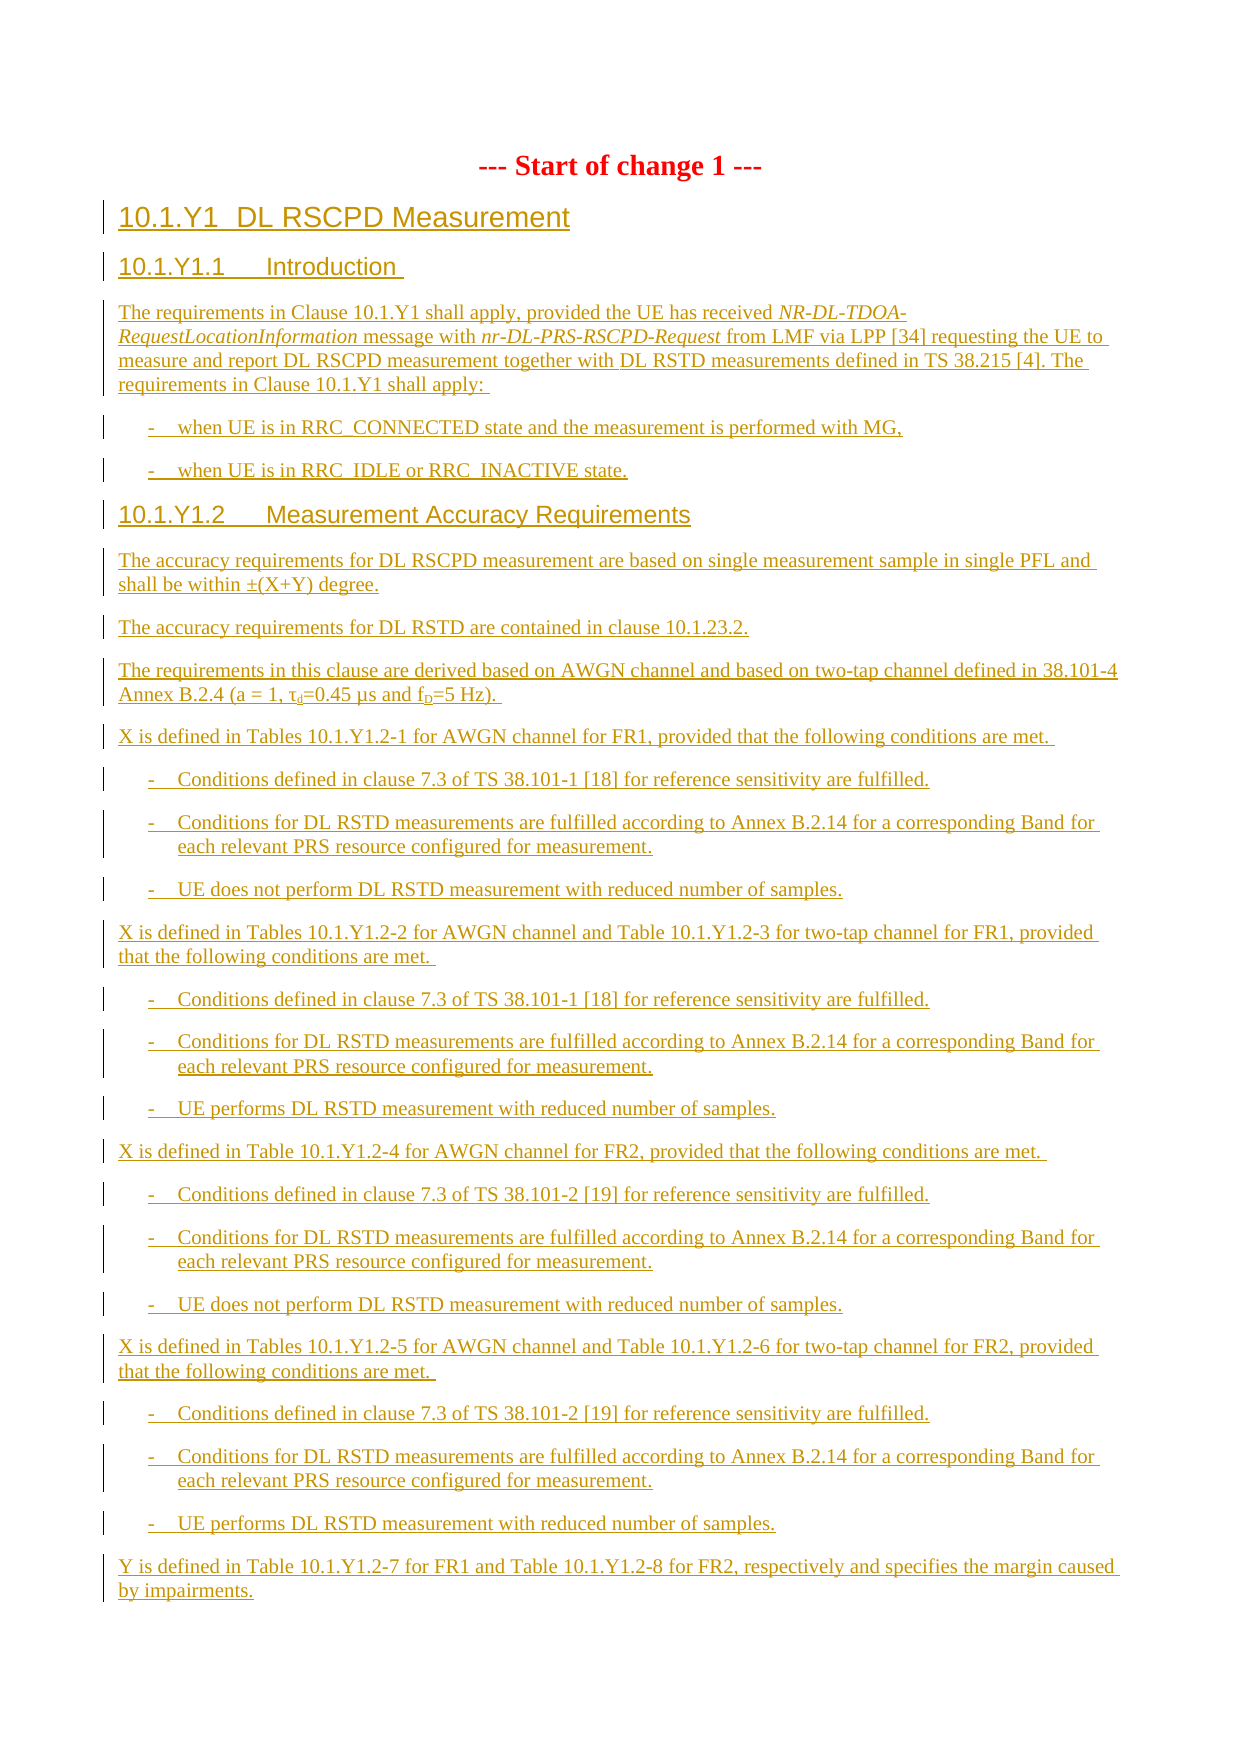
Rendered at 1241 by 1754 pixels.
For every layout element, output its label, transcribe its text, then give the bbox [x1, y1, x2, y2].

text --- Start of change 1 --- [118, 148, 1122, 181]
